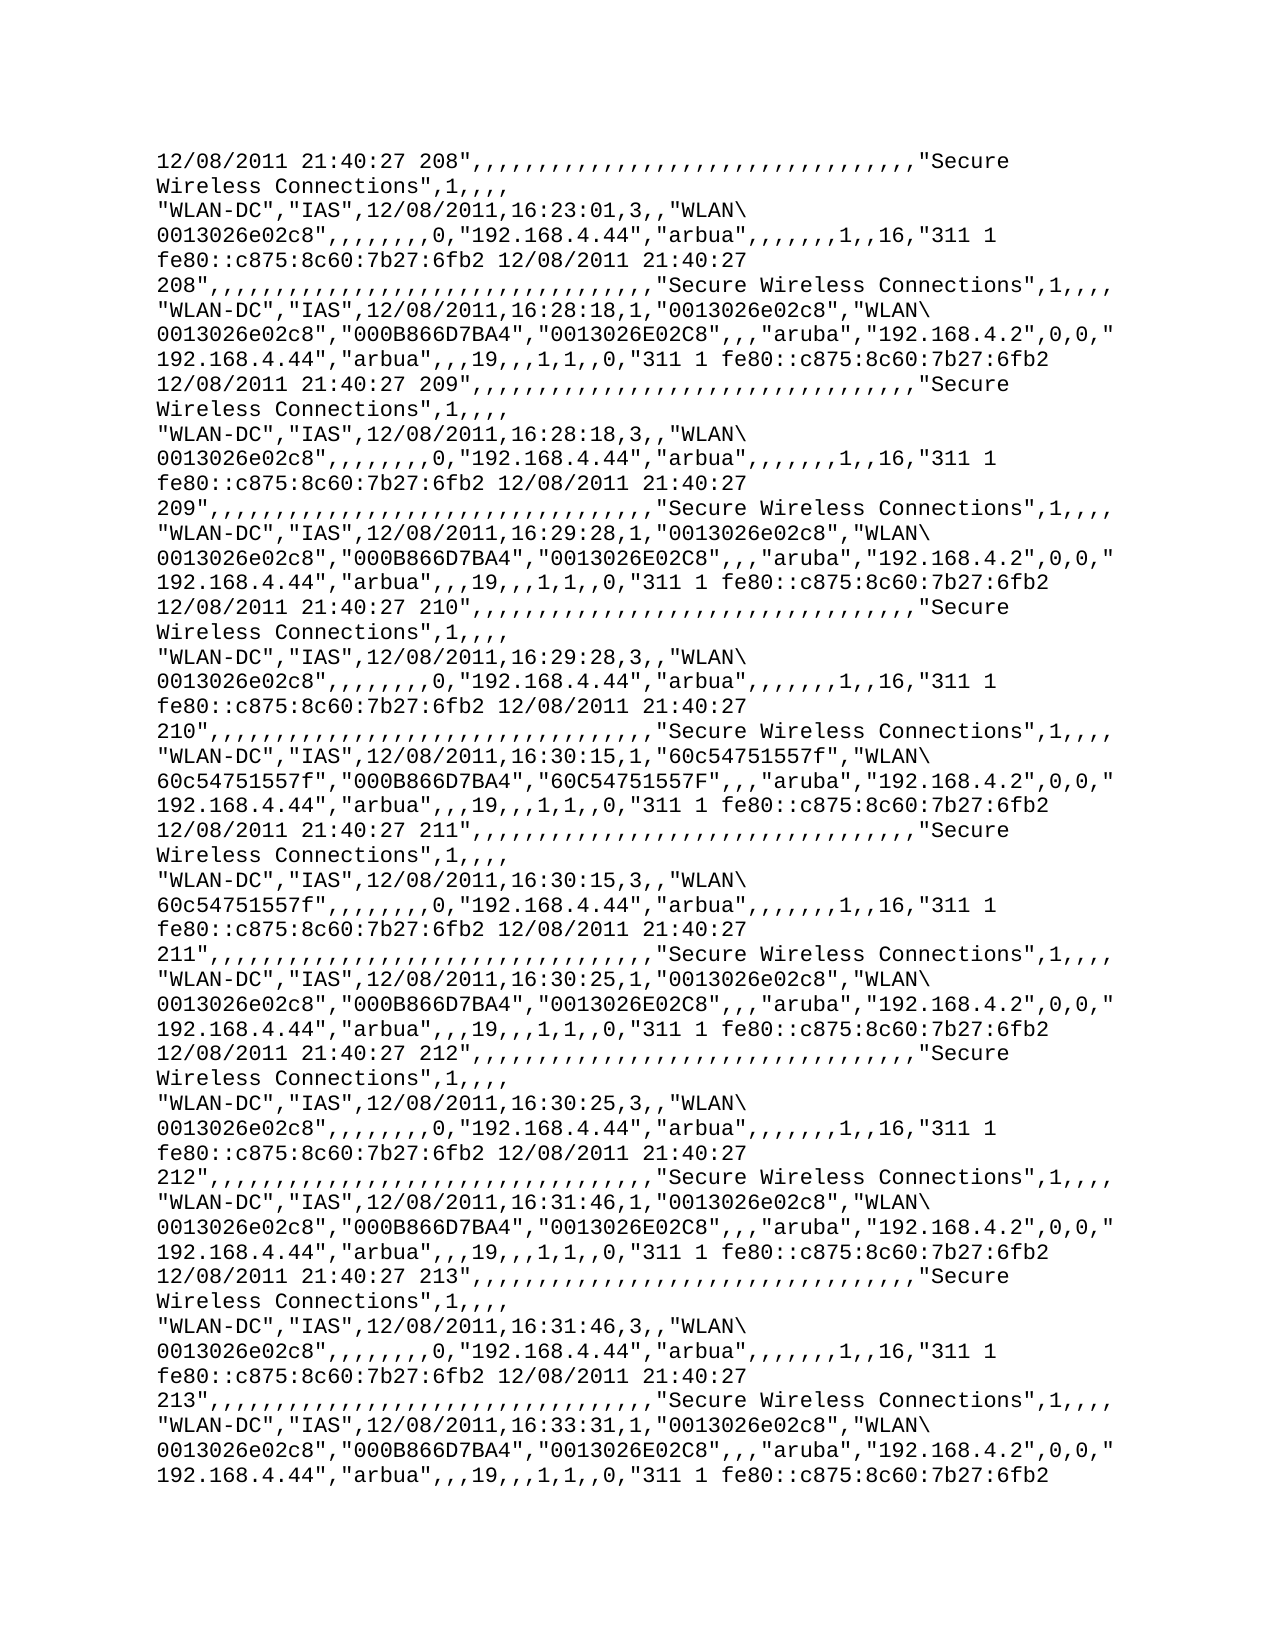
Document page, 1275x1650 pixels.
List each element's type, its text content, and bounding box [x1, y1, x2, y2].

text "WLAN-DC","IAS",12/08/2011,16:30:15,1,"60c54751557f","WLAN\60c54751557f","000B866D7BA4","60C54751557F",,,"aruba","192.168.4.2",0,0,"192.168.4.44","arbua",,,19,,,1,1,,0,"311 1 fe80::c875:8c60:7b27:6fb2 12/08/2011 21:40:27 211",,,,,,,,,,,,,,,,,,,,,,,,,,,,,,,,,,"Secure Wireless Connections",1,,,, [156, 745, 1118, 869]
text "WLAN-DC","IAS",12/08/2011,16:23:01,3,,"WLAN\0013026e02c8",,,,,,,,0,"192.168.4.44","arbua",,,,,,,1,,16,"311 1 fe80::c875:8c60:7b27:6fb2 12/08/2011 21:40:27 208",,,,,,,,,,,,,,,,,,,,,,,,,,,,,,,,,,"Secure Wireless Connections",1,,,, [156, 199, 1118, 299]
text "WLAN-DC","IAS",12/08/2011,16:31:46,1,"0013026e02c8","WLAN\0013026e02c8","000B866D7BA4","0013026E02C8",,,"aruba","192.168.4.2",0,0,"192.168.4.44","arbua",,,19,,,1,1,,0,"311 1 fe80::c875:8c60:7b27:6fb2 12/08/2011 21:40:27 213",,,,,,,,,,,,,,,,,,,,,,,,,,,,,,,,,,"Secure Wireless Connections",1,,,, [156, 1191, 1118, 1315]
text "WLAN-DC","IAS",12/08/2011,16:31:46,3,,"WLAN\0013026e02c8",,,,,,,,0,"192.168.4.44","arbua",,,,,,,1,,16,"311 1 fe80::c875:8c60:7b27:6fb2 12/08/2011 21:40:27 213",,,,,,,,,,,,,,,,,,,,,,,,,,,,,,,,,,"Secure Wireless Connections",1,,,, [156, 1315, 1118, 1414]
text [156, 150, 1118, 199]
text "WLAN-DC","IAS",12/08/2011,16:28:18,3,,"WLAN\0013026e02c8",,,,,,,,0,"192.168.4.44","arbua",,,,,,,1,,16,"311 1 fe80::c875:8c60:7b27:6fb2 12/08/2011 21:40:27 209",,,,,,,,,,,,,,,,,,,,,,,,,,,,,,,,,,"Secure Wireless Connections",1,,,, [156, 423, 1118, 522]
text "WLAN-DC","IAS",12/08/2011,16:28:18,1,"0013026e02c8","WLAN\0013026e02c8","000B866D7BA4","0013026E02C8",,,"aruba","192.168.4.2",0,0,"192.168.4.44","arbua",,,19,,,1,1,,0,"311 1 fe80::c875:8c60:7b27:6fb2 12/08/2011 21:40:27 209",,,,,,,,,,,,,,,,,,,,,,,,,,,,,,,,,,"Secure Wireless Connections",1,,,, [156, 299, 1118, 423]
text "WLAN-DC","IAS",12/08/2011,16:30:25,1,"0013026e02c8","WLAN\0013026e02c8","000B866D7BA4","0013026E02C8",,,"aruba","192.168.4.2",0,0,"192.168.4.44","arbua",,,19,,,1,1,,0,"311 1 fe80::c875:8c60:7b27:6fb2 12/08/2011 21:40:27 212",,,,,,,,,,,,,,,,,,,,,,,,,,,,,,,,,,"Secure Wireless Connections",1,,,, [156, 968, 1118, 1092]
text "WLAN-DC","IAS",12/08/2011,16:29:28,3,,"WLAN\0013026e02c8",,,,,,,,0,"192.168.4.44","arbua",,,,,,,1,,16,"311 1 fe80::c875:8c60:7b27:6fb2 12/08/2011 21:40:27 210",,,,,,,,,,,,,,,,,,,,,,,,,,,,,,,,,,"Secure Wireless Connections",1,,,, [156, 646, 1118, 745]
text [156, 1414, 1118, 1489]
text "WLAN-DC","IAS",12/08/2011,16:30:25,3,,"WLAN\0013026e02c8",,,,,,,,0,"192.168.4.44","arbua",,,,,,,1,,16,"311 1 fe80::c875:8c60:7b27:6fb2 12/08/2011 21:40:27 212",,,,,,,,,,,,,,,,,,,,,,,,,,,,,,,,,,"Secure Wireless Connections",1,,,, [156, 1092, 1118, 1191]
text "WLAN-DC","IAS",12/08/2011,16:30:15,3,,"WLAN\60c54751557f",,,,,,,,0,"192.168.4.44","arbua",,,,,,,1,,16,"311 1 fe80::c875:8c60:7b27:6fb2 12/08/2011 21:40:27 211",,,,,,,,,,,,,,,,,,,,,,,,,,,,,,,,,,"Secure Wireless Connections",1,,,, [156, 869, 1118, 968]
text "WLAN-DC","IAS",12/08/2011,16:29:28,1,"0013026e02c8","WLAN\0013026e02c8","000B866D7BA4","0013026E02C8",,,"aruba","192.168.4.2",0,0,"192.168.4.44","arbua",,,19,,,1,1,,0,"311 1 fe80::c875:8c60:7b27:6fb2 12/08/2011 21:40:27 210",,,,,,,,,,,,,,,,,,,,,,,,,,,,,,,,,,"Secure Wireless Connections",1,,,, [156, 522, 1118, 646]
